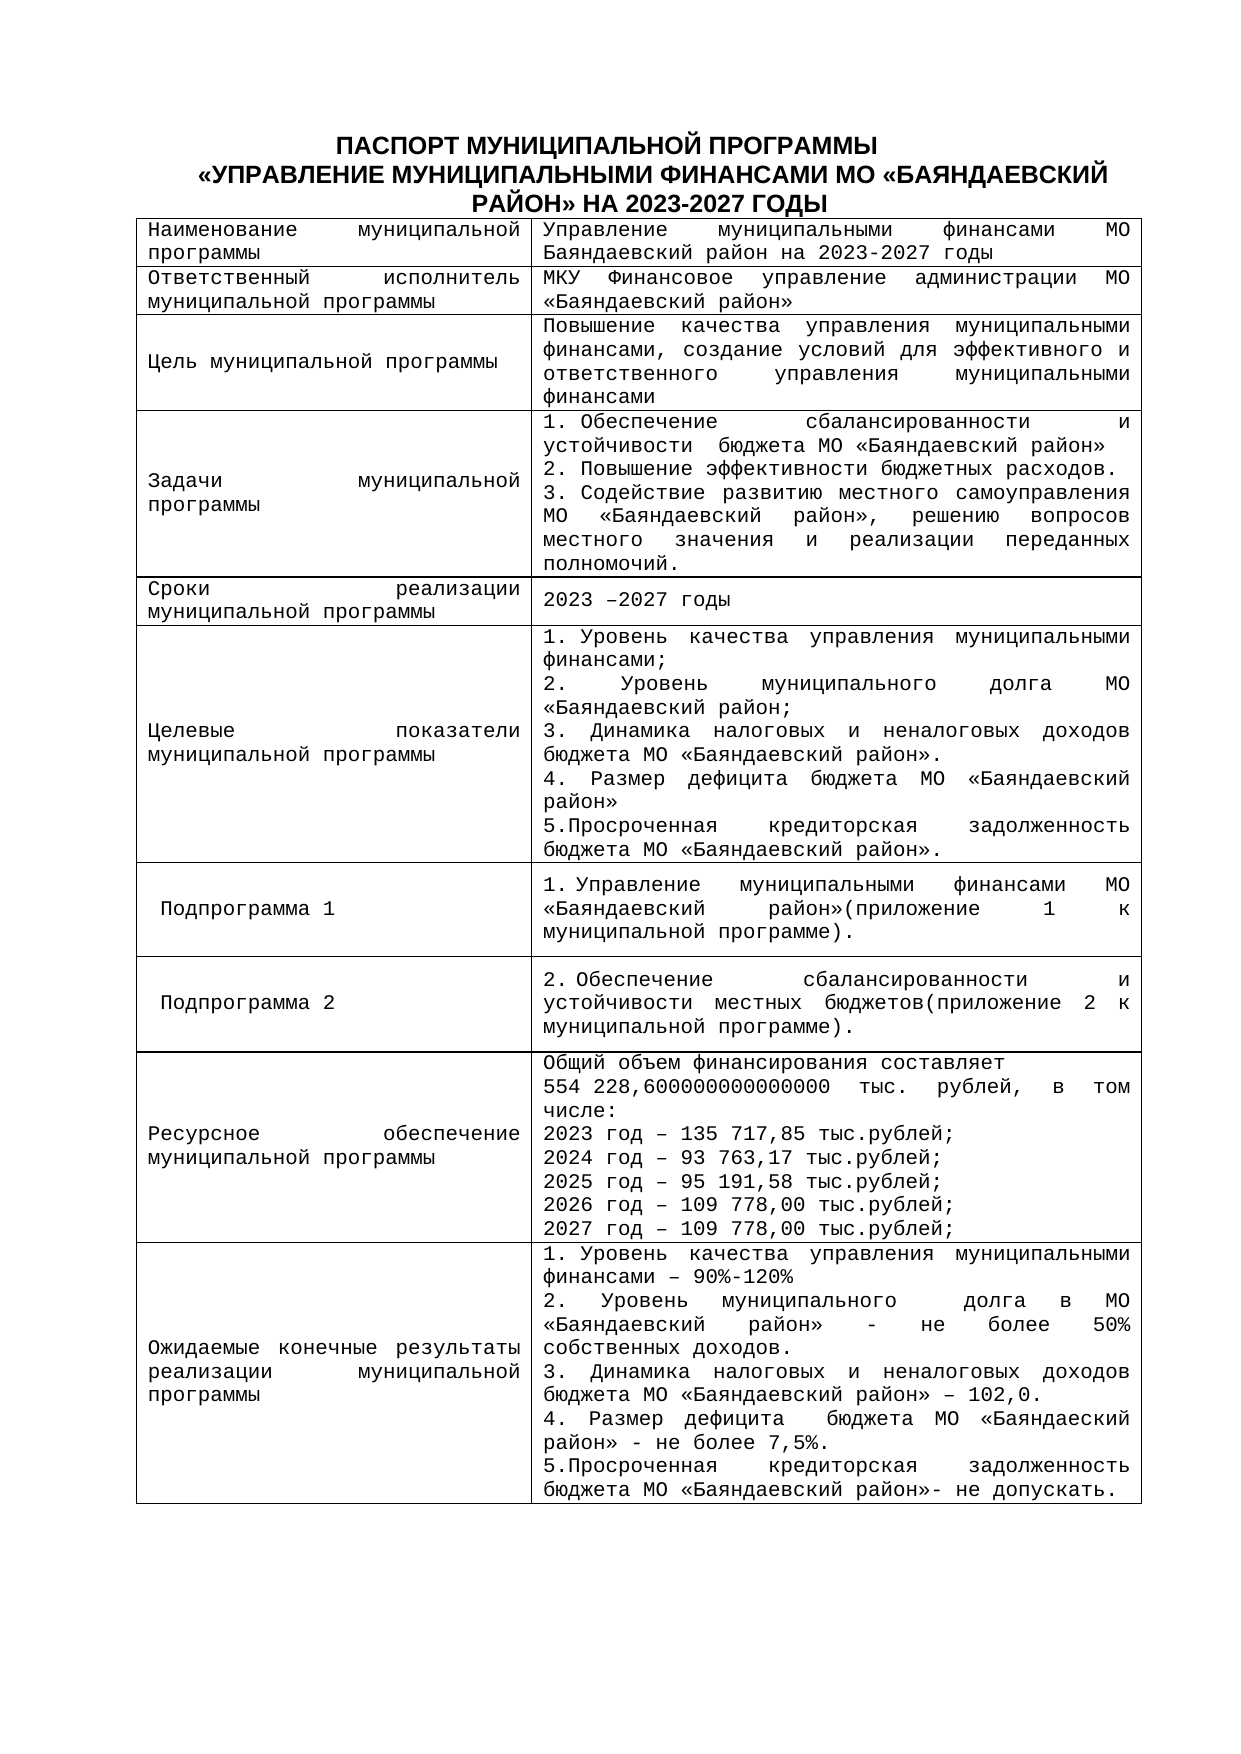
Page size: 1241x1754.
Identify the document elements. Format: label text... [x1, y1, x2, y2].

table_cell 1. Уровень качества управления муниципальными финансами – 90%-120% 2. Уровень муниципального долга в МО «Баяндаевский район» - не более 50% собственных доходов. 3. Динамика налоговых и неналоговых доходов бюджета МО «Баяндаевский район» – 102,0. 4. Размер дефицита бюджета МО «Баяндаеский район» - не более 7,5%. 5.Просроченная кредиторская задолженность бюджета МО «Баяндаевский район»- не допускать. [532, 1243, 1141, 1503]
table_header Наименование муниципальной программы [137, 219, 531, 266]
table_cell Управление муниципальными финансами МО «Баяндаевский район»(приложение 1 к муниципальной программе). [532, 863, 1141, 956]
table_cell Ответственный исполнитель муниципальной программы [137, 267, 531, 314]
table_cell 1. Уровень качества управления муниципальными финансами; 2. Уровень муниципального долга МО «Баяндаевский район; 3. Динамика налоговых и неналоговых доходов бюджета МО «Баяндаевский район». 4. Размер дефицита бюджета МО «Баяндаевский район» 5.Просроченная кредиторская задолженность бюджета МО «Баяндаевский район». [532, 626, 1141, 862]
table_cell Общий объем финансирования составляет 554 228,600000000000000 тыс. рублей, в том числе: 2023 год – 135 717,85 тыс.рублей; 2024 год – 93 763,17 тыс.рублей; 2025 год – 95 191,58 тыс.рублей; 2026 год – 109 778,00 тыс.рублей; 2027 год – 109 778,00 тыс.рублей; [532, 1053, 1141, 1242]
text ПАСПОРТ МУНИЦИПАЛЬНОЙ ПРОГРАММЫ [148, 131, 1152, 160]
table_cell Повышение качества управления муниципальными финансами, создание условий для эффективного и ответственного управления муниципальными финансами [532, 315, 1141, 410]
table_cell Обеспечение сбалансированности и устойчивости местных бюджетов(приложение 2 к муниципальной программе). [532, 957, 1141, 1051]
table_cell МКУ Финансовое управление администрации МО «Баяндаевский район» [532, 267, 1141, 314]
table_header Управление муниципальными финансами МО Баяндаевский район на 2023-2027 годы [532, 219, 1141, 266]
table_cell Подпрограмма 1 [137, 863, 531, 956]
table_cell Цель муниципальной программы [137, 315, 531, 410]
table_cell Целевые показатели муниципальной программы [137, 626, 531, 862]
table_cell Подпрограмма 2 [137, 957, 531, 1051]
table_cell 2023 –2027 годы [532, 578, 1141, 625]
table_cell Задачи муниципальной программы [137, 411, 531, 576]
table_cell Ресурсное обеспечение муниципальной программы [137, 1053, 531, 1242]
text «УПРАВЛЕНИЕ МУНИЦИПАЛЬНЫМИ ФИНАНСАМИ МО «БАЯНДАЕВСКИЙ РАЙОН» НА 2023-2027 ГОДЫ [148, 160, 1152, 218]
table_cell Сроки реализации муниципальной программы [137, 578, 531, 625]
table_cell Ожидаемые конечные результаты реализации муниципальной программы [137, 1243, 531, 1503]
table_cell 1. Обеспечение сбалансированности и устойчивости бюджета МО «Баяндаевский район» 2. Повышение эффективности бюджетных расходов. 3. Содействие развитию местного самоуправления МО «Баяндаевский район», решению вопросов местного значения и реализации переданных полномочий. [532, 411, 1141, 576]
